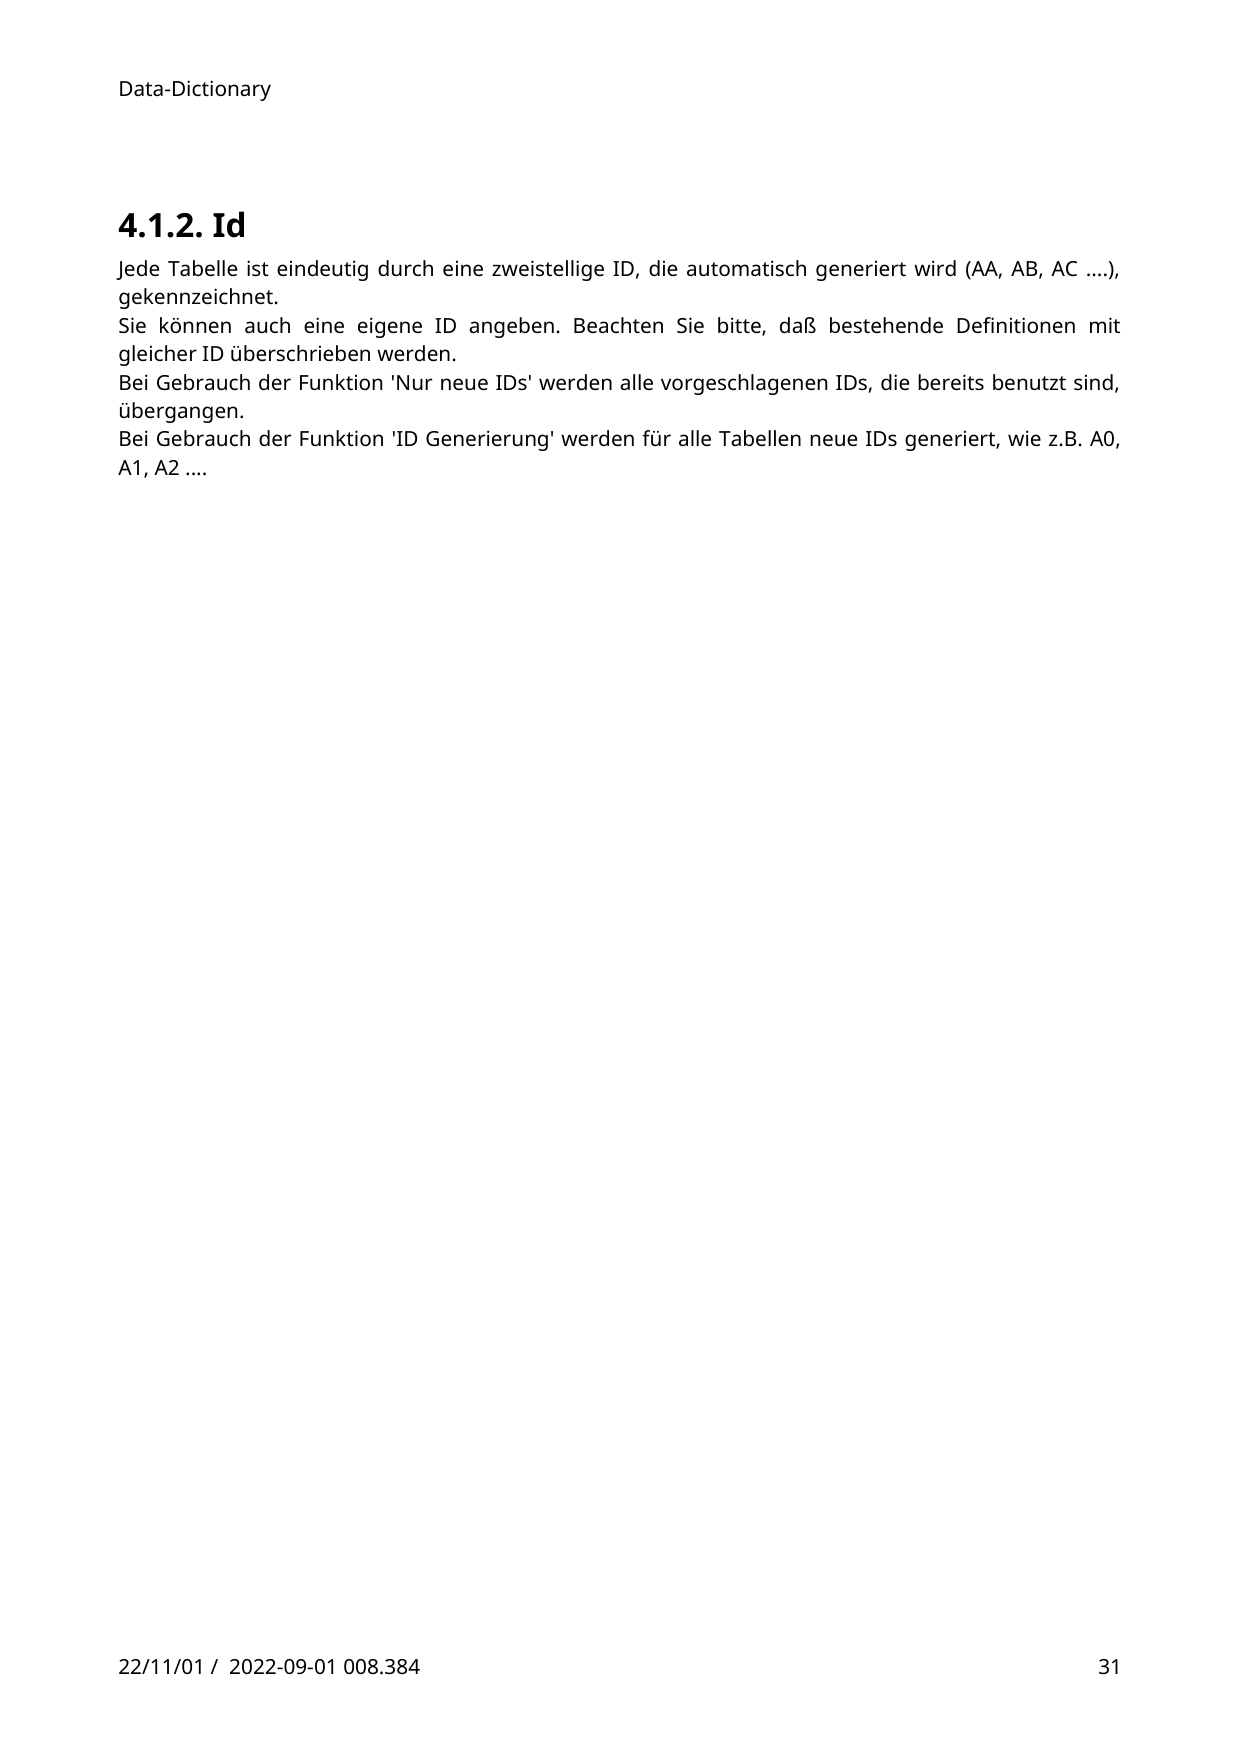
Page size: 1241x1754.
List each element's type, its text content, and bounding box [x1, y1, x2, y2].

text Sie können auch eine eigene ID angeben. Beachten Sie bitte, daß bestehende Definitionen mit gleicher ID überschrieben werden. [118, 311, 1122, 368]
text Bei Gebrauch der Funktion 'Nur neue IDs' werden alle vorgeschlagenen IDs, die bereits benutzt sind, übergangen. [118, 368, 1122, 424]
text Jede Tabelle ist eindeutig durch eine zweistellige ID, die automatisch generiert wird (AA, AB, AC ....), gekennzeichnet. [118, 254, 1122, 311]
subtitle 4.1.2. Id [118, 202, 1122, 248]
text Bei Gebrauch der Funktion 'ID Generierung' werden für alle Tabellen neue IDs generiert, wie z.B. A0, A1, A2 .... [118, 424, 1122, 481]
